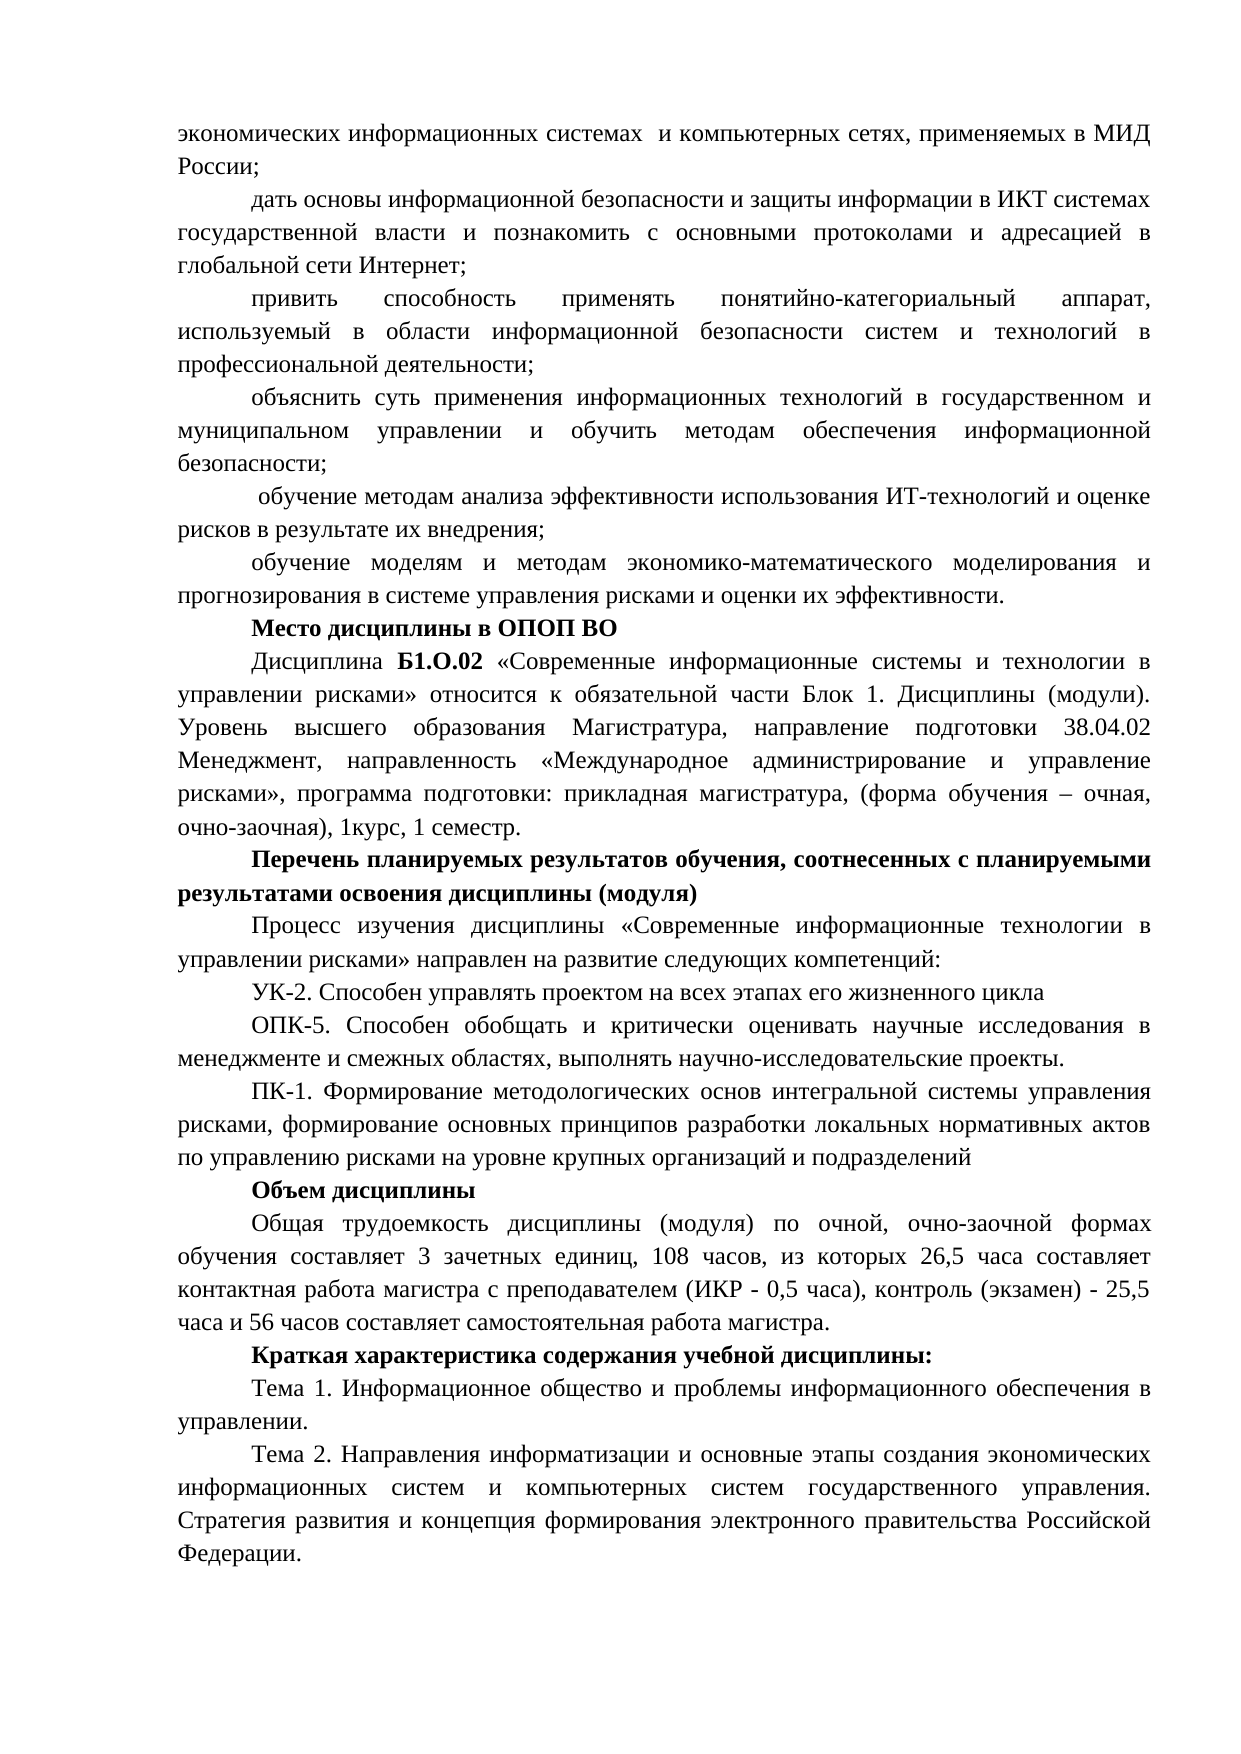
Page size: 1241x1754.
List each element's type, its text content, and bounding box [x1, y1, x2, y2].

text Краткая характеристика содержания учебной дисциплины: [177, 1340, 1152, 1369]
text УК-2. Способен управлять проектом на всех этапах его жизненного цикла [177, 977, 1152, 1005]
text Перечень планируемых результатов обучения, соотнесенных с планируемыми результатами освоения дисциплины (модуля) [177, 844, 1152, 906]
text Место дисциплины в ОПОП ВО [177, 613, 1152, 642]
text дать основы информационной безопасности и защиты информации в ИКТ системах государственной власти и познакомить с основными протоколами и адресацией в глобальной сети Интернет; [177, 184, 1152, 279]
text ОПК-5. Способен обобщать и критически оценивать научные исследования в менеджменте и смежных областях, выполнять научно-исследовательские проекты. [177, 1010, 1152, 1071]
text Общая трудоемкость дисциплины (модуля) по очной, очно-заочной формах обучения составляет 3 зачетных единиц, 108 часов, из которых 26,5 часа составляет контактная работа магистра с преподавателем (ИКР - 0,5 часа), контроль (экзамен) - 25,5 часа и 56 часов составляет самостоятельная работа магистра. [177, 1208, 1152, 1336]
text привить способность применять понятийно-категориальный аппарат, используемый в области информационной безопасности систем и технологий в профессиональной деятельности; [177, 283, 1152, 378]
text Тема 1. Информационное общество и проблемы информационного обеспечения в управлении. [177, 1373, 1152, 1435]
text Дисциплина Б1.О.02 «Современные информационные системы и технологии в управлении рисками» относится к обязательной части Блок 1. Дисциплины (модули). Уровень высшего образования Магистратура, направление подготовки 38.04.02 Менеджмент, направленность «Международное администрирование и управление рисками», программа подготовки: прикладная магистратура, (форма обучения – очная, очно-заочная), 1курс, 1 семестр. [177, 646, 1152, 840]
text Тема 2. Направления информатизации и основные этапы создания экономических информационных систем и компьютерных систем государственного управления. Стратегия развития и концепция формирования электронного правительства Российской Федерации. [177, 1439, 1152, 1567]
text ПК-1. Формирование методологических основ интегральной системы управления рисками, формирование основных принципов разработки локальных нормативных актов по управлению рисками на уровне крупных организаций и подразделений [177, 1076, 1152, 1171]
text Объем дисциплины [177, 1175, 1152, 1203]
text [177, 118, 1152, 180]
text объяснить суть применения информационных технологий в государственном и муниципальном управлении и обучить методам обеспечения информационной безопасности; [177, 382, 1152, 477]
text обучение моделям и методам экономико-математического моделирования и прогнозирования в системе управления рисками и оценки их эффективности. [177, 547, 1152, 609]
text обучение методам анализа эффективности использования ИТ-технологий и оценке рисков в результате их внедрения; [177, 481, 1152, 543]
text Процесс изучения дисциплины «Современные информационные технологии в управлении рисками» направлен на развитие следующих компетенций: [177, 911, 1152, 972]
